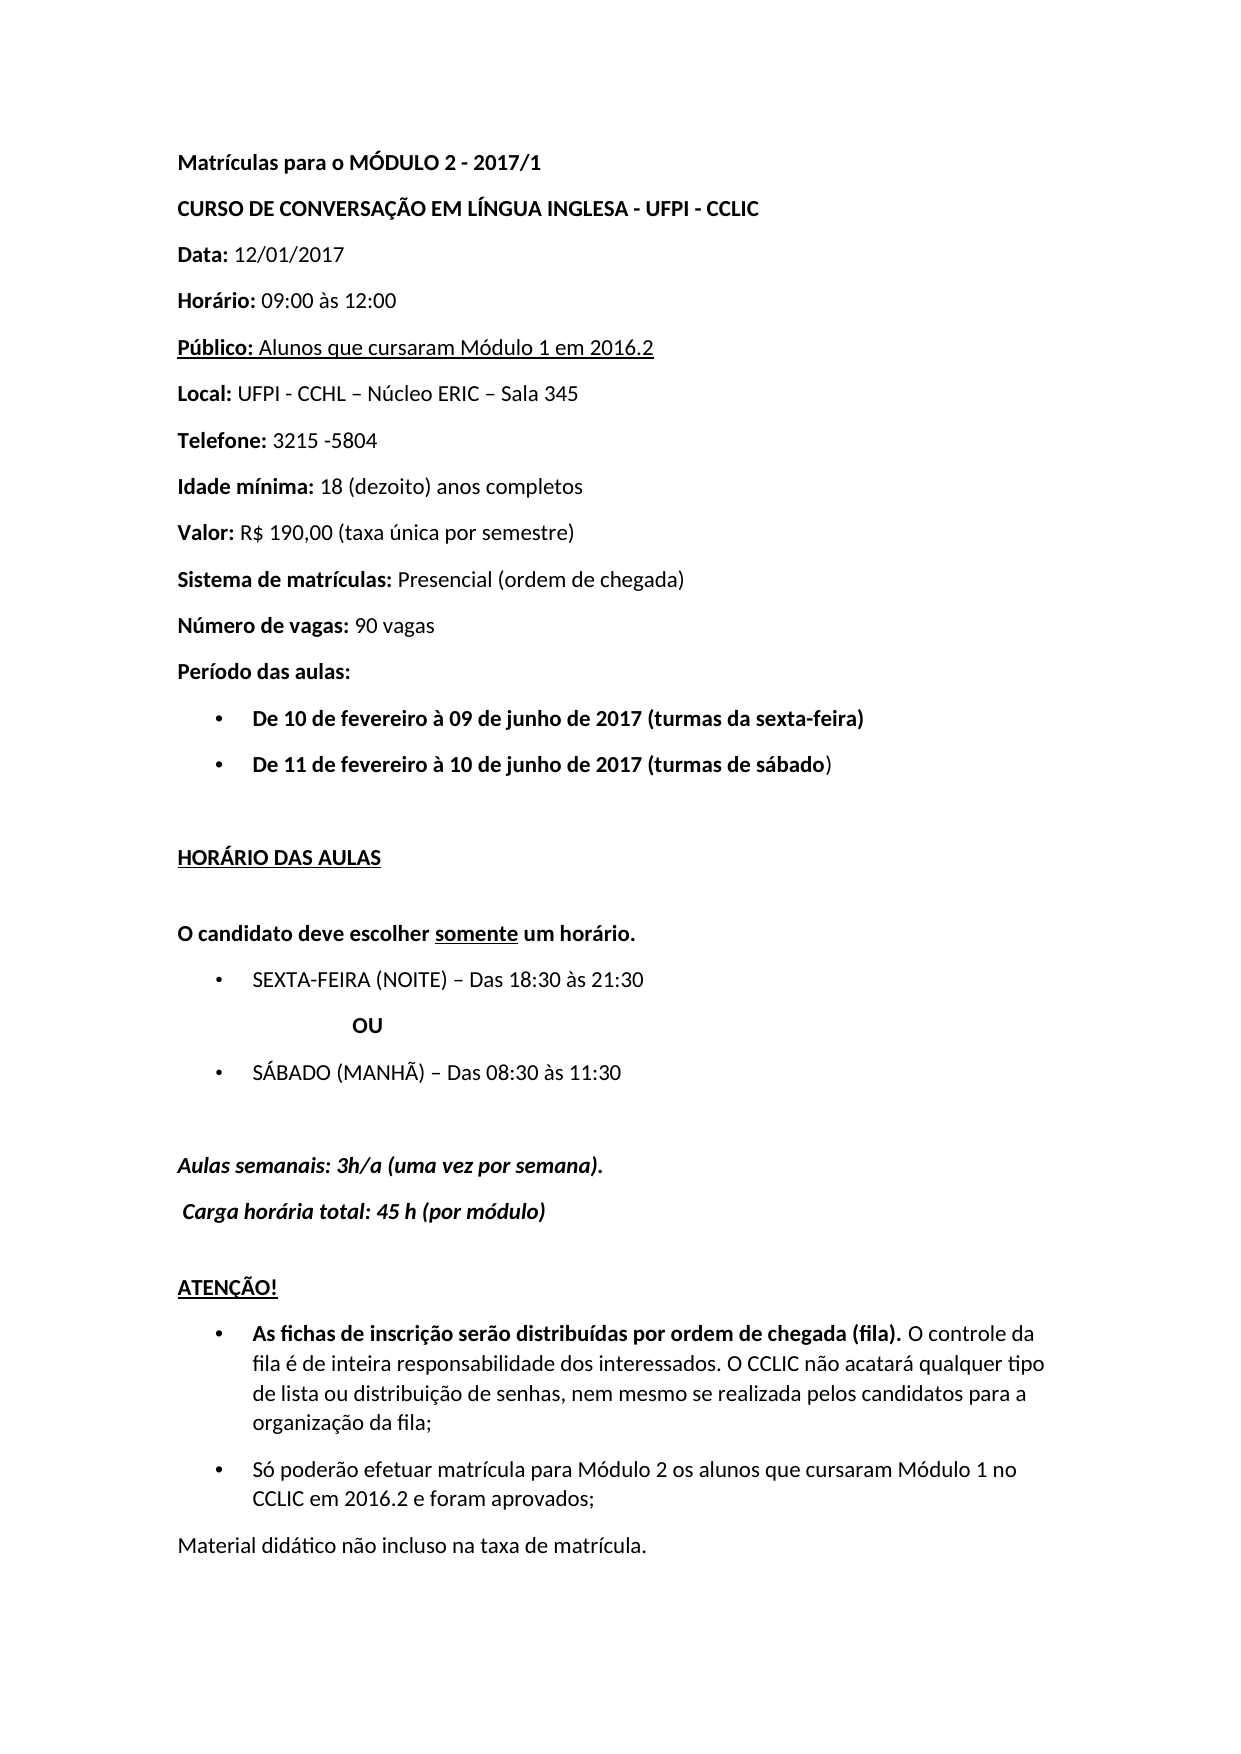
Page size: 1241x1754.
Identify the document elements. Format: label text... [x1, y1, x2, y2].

list SÁBADO (MANHÃ) – Das 08:30 às 11:30 [215, 1058, 1063, 1086]
list SEXTA-FEIRA (NOITE) – Das 18:30 às 21:30 [215, 965, 1063, 993]
text Público: Alunos que cursaram Módulo 1 em 2016.2 [177, 333, 1063, 361]
list As fichas de inscrição serão distribuídas por ordem de chegada (fila). O controle da fila é de inteira responsabilidade dos interessados. O CCLIC não acatará qualquer tipo de lista ou distribuição de senhas, nem mesmo se realizada pelos candidatos para a organização da fila; [215, 1319, 1063, 1437]
text Matrículas para o MÓDULO 2 - 2017/1 [177, 148, 1063, 176]
text Horário: 09:00 às 12:00 [177, 287, 1063, 315]
list De 11 de fevereiro à 10 de junho de 2017 (turmas de sábado) [215, 750, 1063, 778]
text Valor: R$ 190,00 (taxa única por semestre) [177, 518, 1063, 546]
list Só poderão efetuar matrícula para Módulo 2 os alunos que cursaram Módulo 1 no CCLIC em 2016.2 e foram aprovados; [215, 1455, 1063, 1513]
text OU [177, 1012, 1063, 1040]
text Data: 12/01/2017 [177, 240, 1063, 268]
text Telefone: 3215 -5804 [177, 426, 1063, 454]
text ATENÇÃO! [177, 1243, 1063, 1301]
text Aulas semanais: 3h/a (uma vez por semana). [177, 1151, 1063, 1179]
text Número de vagas: 90 vagas [177, 611, 1063, 639]
list De 10 de fevereiro à 09 de junho de 2017 (turmas da sexta-feira) [215, 704, 1063, 732]
text Material didático não incluso na taxa de matrícula. [177, 1531, 1063, 1559]
text Local: UFPI - CCHL – Núcleo ERIC – Sala 345 [177, 379, 1063, 407]
text CURSO DE CONVERSAÇÃO EM LÍNGUA INGLESA - UFPI - CCLIC [177, 194, 1063, 222]
text O candidato deve escolher somente um horário. [177, 889, 1063, 947]
text Sistema de matrículas: Presencial (ordem de chegada) [177, 565, 1063, 593]
text Carga horária total: 45 h (por módulo) [177, 1197, 1063, 1225]
text Idade mínima: 18 (dezoito) anos completos [177, 472, 1063, 500]
text Período das aulas: [177, 657, 1063, 686]
text HORÁRIO DAS AULAS [177, 843, 1063, 871]
